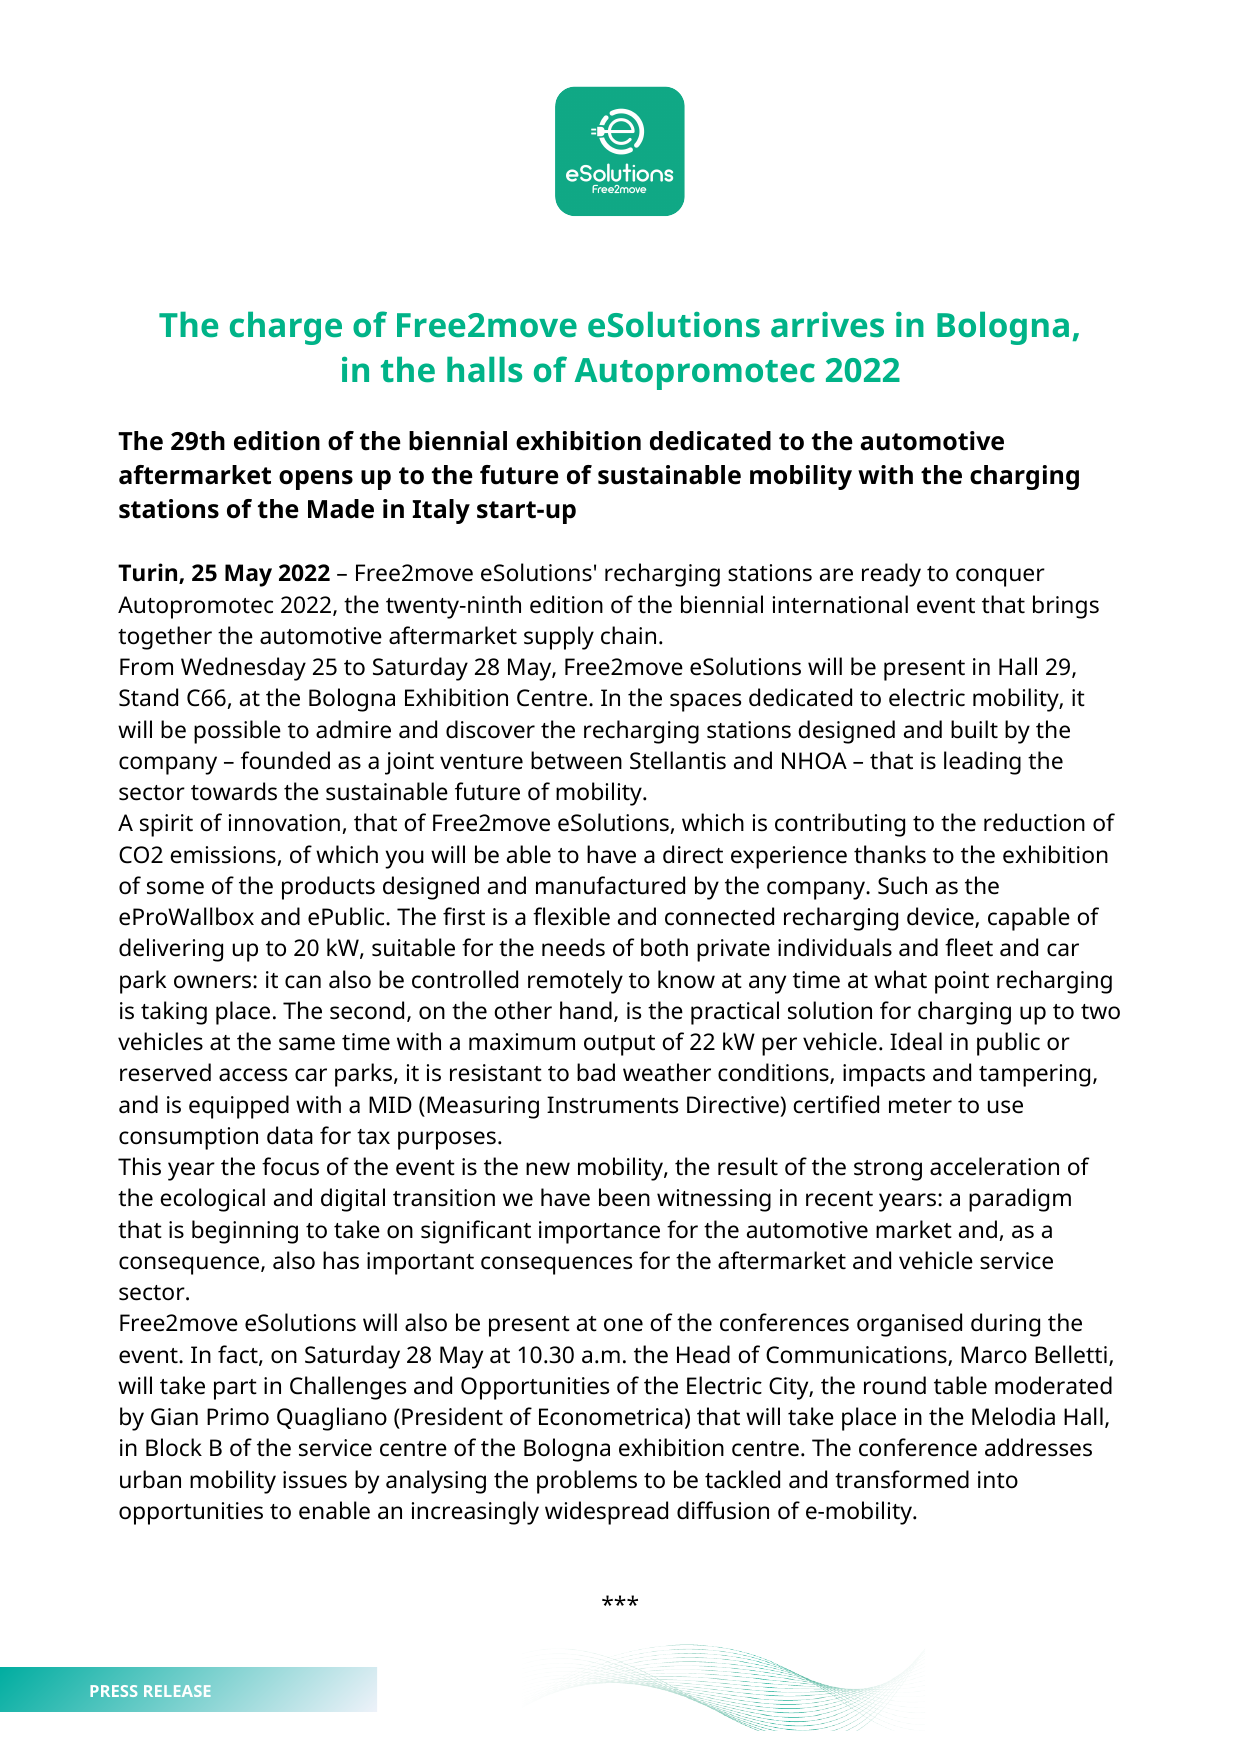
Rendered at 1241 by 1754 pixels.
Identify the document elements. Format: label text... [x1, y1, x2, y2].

text Free2move eSolutions will also be present at one of the conferences organised during the event. In fact, on Saturday 28 May at 10.30 a.m. the Head of Communications, Marco Belletti, will take part in Challenges and Opportunities of the Electric City, the round table moderated by Gian Primo Quagliano (President of Econometrica) that will take place in the Melodia Hall, in Block B of the service centre of the Bologna exhibition centre. The conference addresses urban mobility issues by analysing the problems to be tackled and transformed into opportunities to enable an increasingly widespread diffusion of e-mobility. [118, 1307, 1122, 1526]
text From Wednesday 25 to Saturday 28 May, Free2move eSolutions will be present in Hall 29, Stand C66, at the Bologna Exhibition Centre. In the spaces dedicated to electric mobility, it will be possible to admire and discover the recharging stations designed and built by the company – founded as a joint venture between Stellantis and NHOA – that is leading the sector towards the sustainable future of mobility. [118, 651, 1122, 807]
picture [536, 73, 704, 226]
text This year the focus of the event is the new mobility, the result of the strong acceleration of the ecological and digital transition we have been witnessing in recent years: a paradigm that is beginning to take on significant importance for the automotive market and, as a consequence, also has important consequences for the aftermarket and vehicle service sector. [118, 1151, 1122, 1307]
text in the halls of Autopromotec 2022 [118, 347, 1122, 393]
text A spirit of innovation, that of Free2move eSolutions, which is contributing to the reduction of CO2 emissions, of which you will be able to have a direct experience thanks to the exhibition of some of the products designed and manufactured by the company. Such as the eProWallbox and ePublic. The first is a flexible and connected recharging device, capable of delivering up to 20 kW, suitable for the needs of both private individuals and fleet and car park owners: it can also be controlled remotely to know at any time at what point recharging is taking place. The second, on the other hand, is the practical solution for charging up to two vehicles at the same time with a maximum output of 22 kW per vehicle. Ideal in public or reserved access car parks, it is resistant to bad weather conditions, impacts and tampering, and is equipped with a MID (Measuring Instruments Directive) certified meter to use consumption data for tax purposes. [118, 807, 1122, 1151]
picture [442, 1627, 1014, 1731]
text The 29th edition of the biennial exhibition dedicated to the automotive aftermarket opens up to the future of sustainable mobility with the charging stations of the Made in Italy start-up [118, 424, 1122, 526]
text *** [118, 1588, 1122, 1620]
text Turin, 25 May 2022 – Free2move eSolutions' recharging stations are ready to conquer Autopromotec 2022, the twenty-ninth edition of the biennial international event that brings together the automotive aftermarket supply chain. [118, 557, 1122, 651]
text The charge of Free2move eSolutions arrives in Bologna, [118, 302, 1122, 347]
